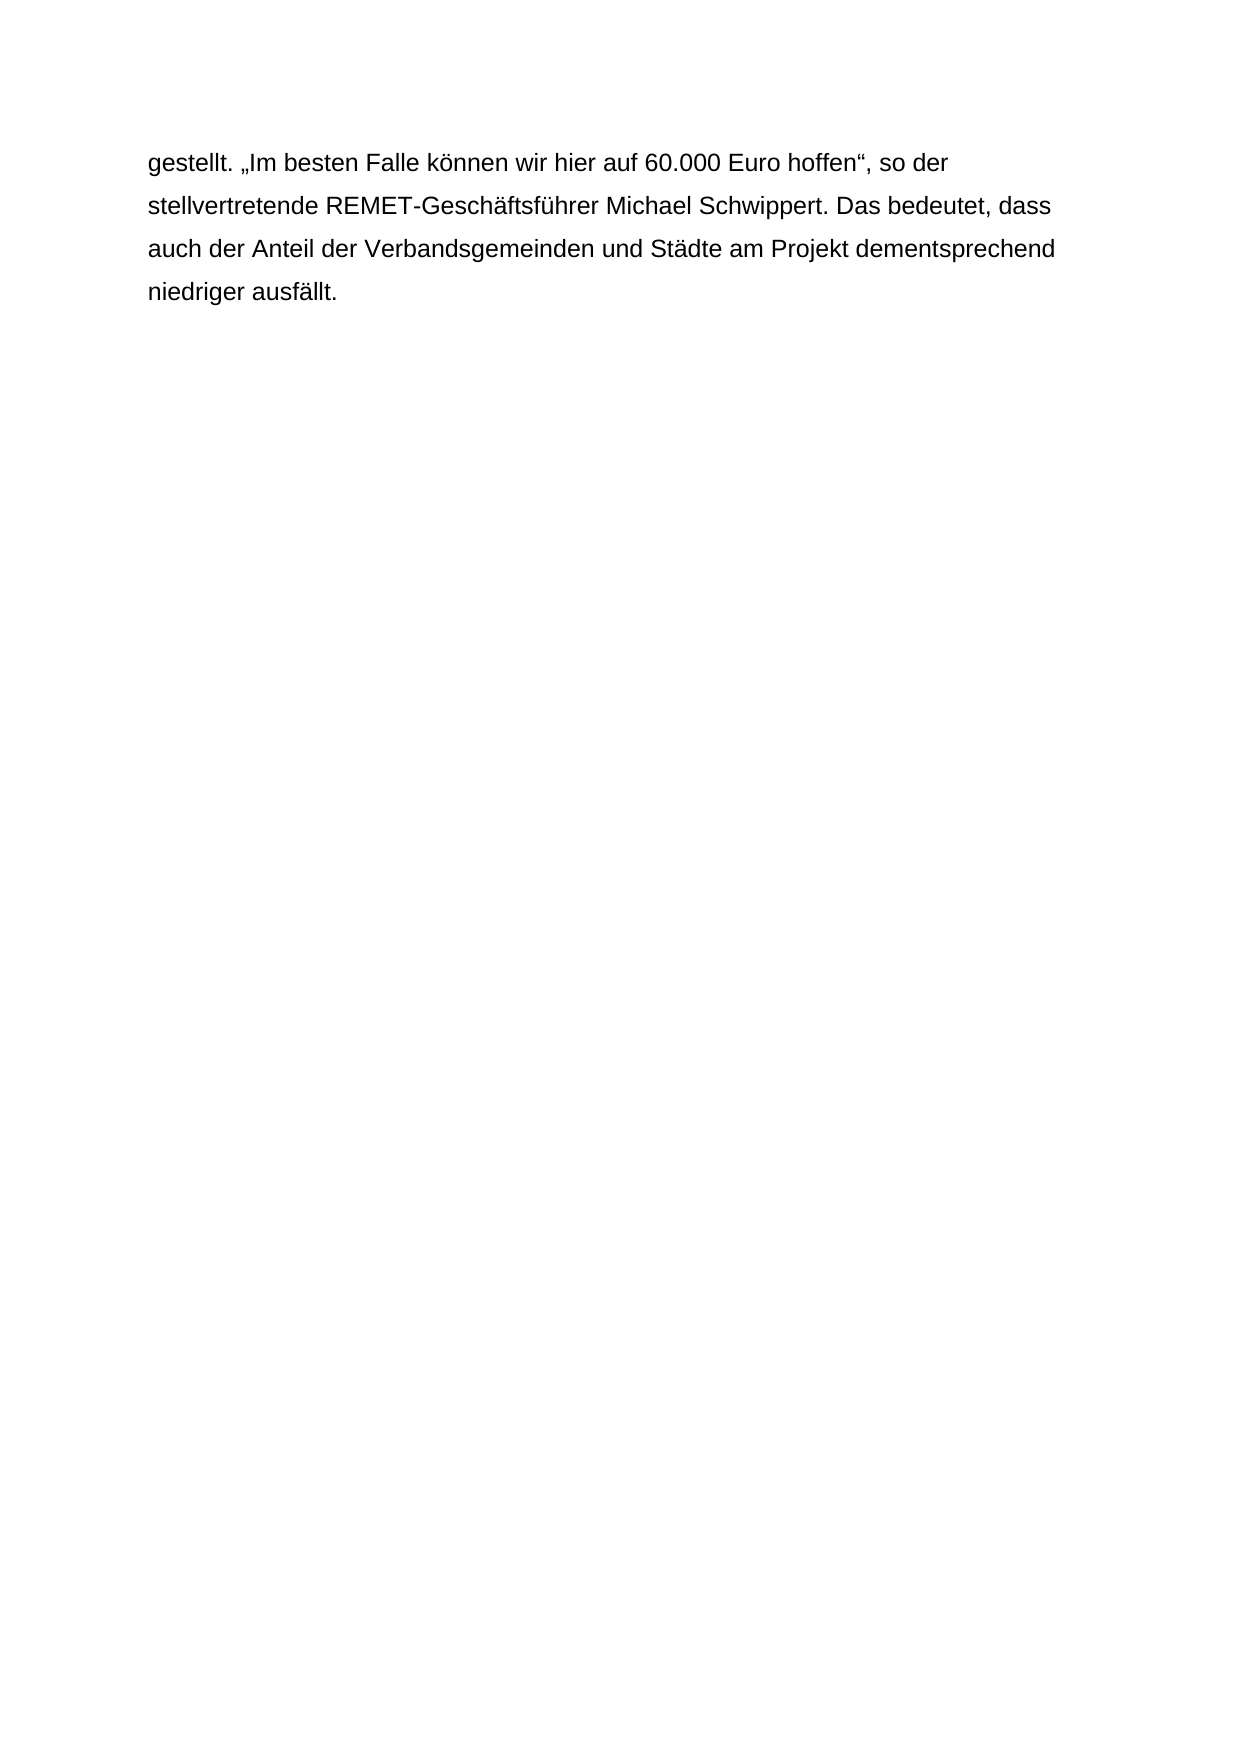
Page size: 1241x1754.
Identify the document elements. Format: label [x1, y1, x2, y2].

text [148, 148, 1093, 306]
